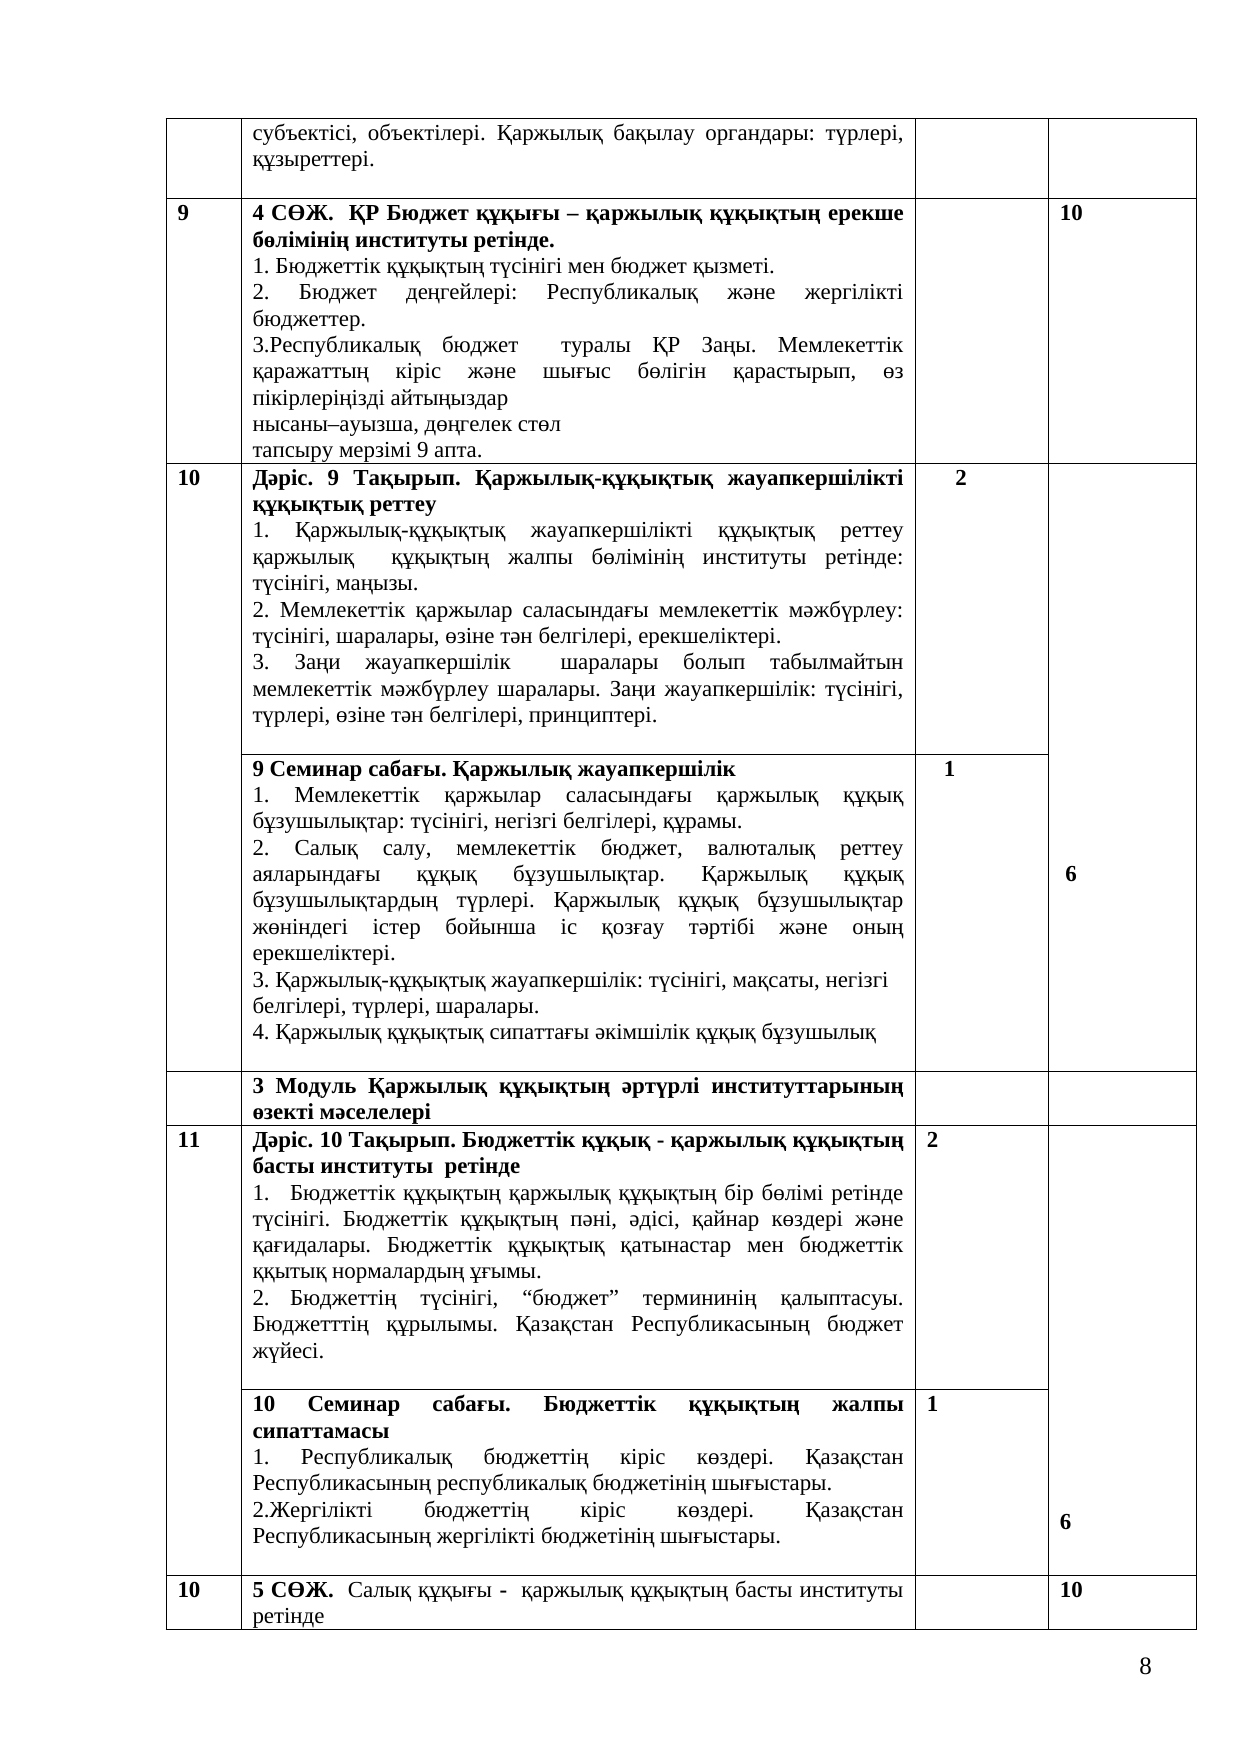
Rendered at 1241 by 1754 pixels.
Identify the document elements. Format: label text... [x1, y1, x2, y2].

table_cell 6 [1049, 464, 1196, 1071]
table_cell 11 [167, 1126, 241, 1575]
table_cell 9 Семинар сабағы. Қаржылық жауапкершілік 1. Мемлекеттік қаржылар саласындағы қаржылық құқық бұзушылықтар: түсінігі, негізгі белгілері, құрамы. 2. Салық салу, мемлекеттік бюджет, валюталық реттеу аяларындағы құқық бұзушылықтар. Қаржылық құқық бұзушылықтардың түрлері. Қаржылық құқық бұзушылықтар жөніндегі істер бойынша іс қозғау тәртібі және оның ерекшеліктері. 3. Қаржылық-құқықтық жауапкершілік: түсінігі, мақсаты, негізгі белгілері, түрлері, шаралары. 4. Қаржылық құқықтық сипаттағы әкімшілік құқық бұзушылық [242, 755, 915, 1071]
table_cell 10 [1049, 199, 1196, 463]
table_cell [167, 1072, 241, 1125]
table_cell [1049, 1072, 1196, 1125]
table_cell 9 [167, 199, 241, 463]
table_cell [916, 1072, 1048, 1125]
table_cell 10 [1049, 1576, 1196, 1629]
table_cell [242, 1576, 915, 1629]
table_cell Дәріс. 9 Тақырып. Қаржылық-құқықтық жауапкершілікті құқықтық реттеу 1. Қаржылық-құқықтық жауапкершілікті құқықтық реттеу қаржылық құқықтың жалпы бөлімінің институты ретінде: түсінігі, маңызы. 2. Мемлекеттік қаржылар саласындағы мемлекеттік мәжбүрлеу: түсінігі, шаралары, өзіне тән белгілері, ерекшеліктері. 3. Заңи жауапкершілік шаралары болып табылмайтын мемлекеттік мәжбүрлеу шаралары. Заңи жауапкершілік: түсінігі, түрлері, өзіне тән белгілері, принциптері. [242, 464, 915, 754]
table_cell 1 [916, 119, 1048, 198]
table_cell 1 [916, 755, 1048, 1071]
table_cell 2 [916, 1126, 1048, 1389]
table_cell 2 [916, 464, 1048, 754]
table_cell 3 Модуль Қаржылық құқықтың әртүрлі институттарының өзекті мәселелері [242, 1072, 915, 1125]
table_cell 1 [916, 1390, 1048, 1575]
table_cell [242, 119, 915, 198]
table_cell 10 Семинар сабағы. Бюджеттік құқықтың жалпы сипаттамасы 1. Республикалық бюджеттің кіріс көздері. Қазақстан Республикасының республикалық бюджетінің шығыстары. 2.Жергілікті бюджеттің кіріс көздері. Қазақстан Республикасының жергілікті бюджетінің шығыстары. [242, 1390, 915, 1575]
table_cell 6 [1049, 1126, 1196, 1575]
table_cell [916, 1576, 1048, 1629]
table_cell 4 СӨЖ. ҚР Бюджет құқығы – қаржылық құқықтың ерекше бөлімінің институты ретінде. 1. Бюджеттік құқықтың түсінігі мен бюджет қызметі. 2. Бюджет деңгейлері: Республикалық және жергілікті бюджеттер. 3.Республикалық бюджет туралы ҚР Заңы. Мемлекеттік қаражаттың кіріс және шығыс бөлігін қарастырып, өз пікірлеріңізді айтыңыздар нысаны–ауызша, дөңгелек стөл тапсыру мерзімі 9 апта. [242, 199, 915, 463]
table_cell Дәріс. 10 Тақырып. Бюджеттік құқық - қаржылық құқықтың басты институты ретінде Бюджеттік құқықтың қаржылық құқықтың бір бөлімі ретінде түсінігі. Бюджеттік құқықтың пәні, әдісі, қайнар көздері және қағидалары. Бюджеттік құқықтық қатынастар мен бюджеттік ққытық нормалардың ұғымы. Бюджеттің түсінігі, “бюджет” термининің қалыптасуы. Бюджетттің құрылымы. Қазақстан Республикасының бюджет жүйесі. [242, 1126, 915, 1389]
table_cell 10 [167, 1576, 241, 1629]
table_cell [916, 199, 1048, 463]
table_cell 10 [167, 464, 241, 1071]
